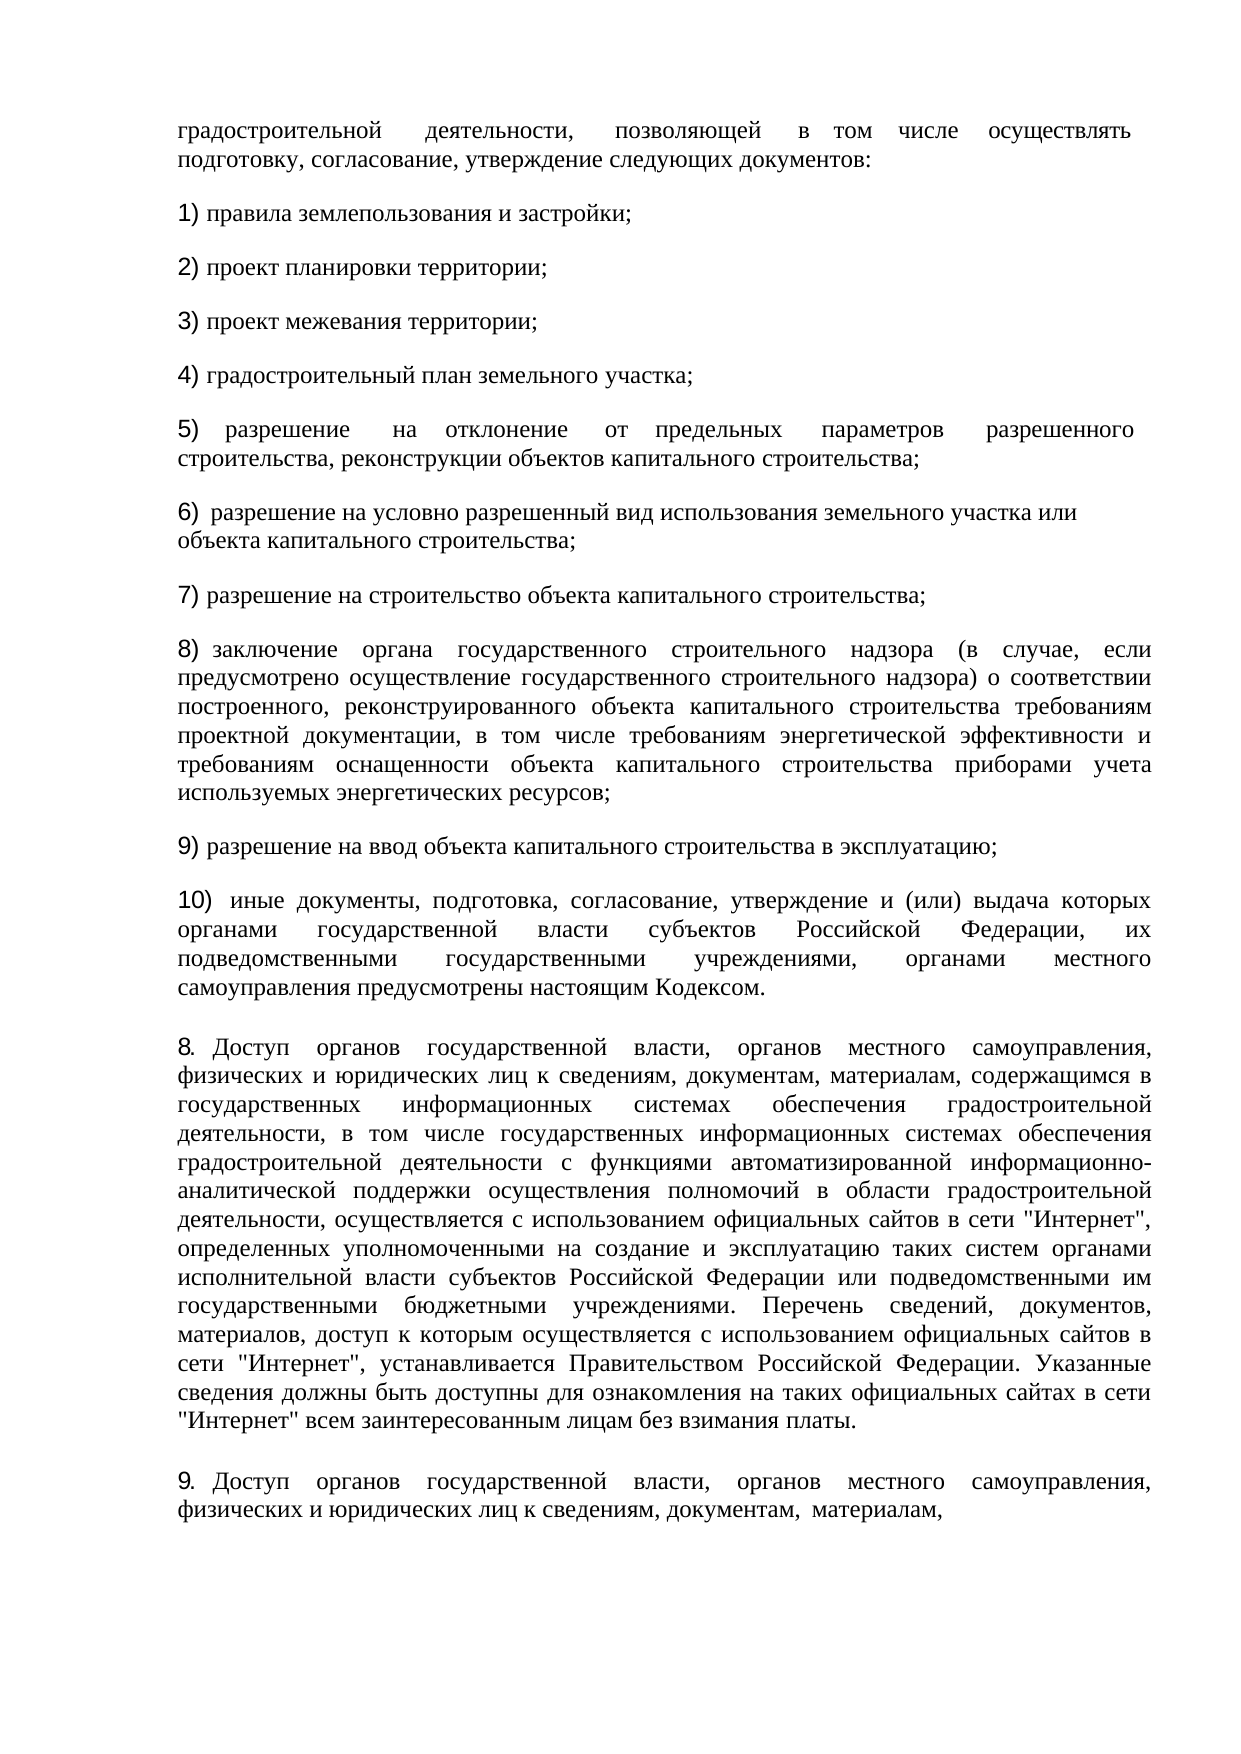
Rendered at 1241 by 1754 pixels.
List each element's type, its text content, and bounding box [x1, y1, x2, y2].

list разрешение на ввод объекта капитального строительства в эксплуатацию; [177, 831, 1163, 860]
list градостроительный план земельного участка; [177, 360, 1163, 389]
list иные документы, подготовка, согласование, утверждение и (или) выдача которых органами государственной власти субъектов Российской Федерации, их подведомственными государственными учреждениями, органами местного самоуправления предусмотрены настоящим Кодексом. [177, 885, 1152, 1000]
list правила землепользования и застройки; [177, 198, 1163, 227]
list заключение органа государственного строительного надзора (в случае, если предусмотрено осуществление государственного строительного надзора) о соответствии построенного, реконструированного объекта капитального строительства требованиям проектной документации, в том числе требованиям энергетической эффективности и требованиям оснащенности объекта капитального строительства приборами учета используемых энергетических ресурсов; [177, 633, 1152, 806]
list проект межевания территории; [177, 306, 1163, 335]
list разрешение на отклонение от предельных параметров разрешенного строительства, реконструкции объектов капитального строительства; [177, 414, 1151, 472]
list разрешение на условно разрешенный вид использования земельного участка или объекта капитального строительства; [177, 497, 1151, 554]
list разрешение на строительство объекта капитального строительства; [177, 579, 1163, 608]
list проект планировки территории; [177, 252, 1163, 281]
list Доступ органов государственной власти, органов местного самоуправления, физических и юридических лиц к сведениям, документам, материалам, содержащимся в государственных информационных системах обеспечения градостроительной деятельности, в том числе государственных информационных системах обеспечения градостроительной деятельности с функциями автоматизированной информационно-аналитической поддержки осуществления полномочий в области градостроительной деятельности, осуществляется с использованием официальных сайтов в сети "Интернет", определенных уполномоченными на создание и эксплуатацию таких систем органами исполнительной власти субъектов Российской Федерации или подведомственными им государственными бюджетными учреждениями. Перечень сведений, документов, материалов, доступ к которым осуществляется с использованием официальных сайтов в сети "Интернет", устанавливается Правительством Российской Федерации. Указанные сведения должны быть доступны для ознакомления на таких официальных сайтах в сети "Интернет" всем заинтересованным лицам без взимания платы. [177, 1032, 1152, 1434]
list Доступ органов государственной власти, органов местного самоуправления, физических и юридических лиц к сведениям, документам, материалам, [177, 1466, 1152, 1523]
text градостроительной деятельности, позволяющей в том числе осуществлять подготовку, согласование, утверждение следующих документов: [177, 116, 1151, 173]
